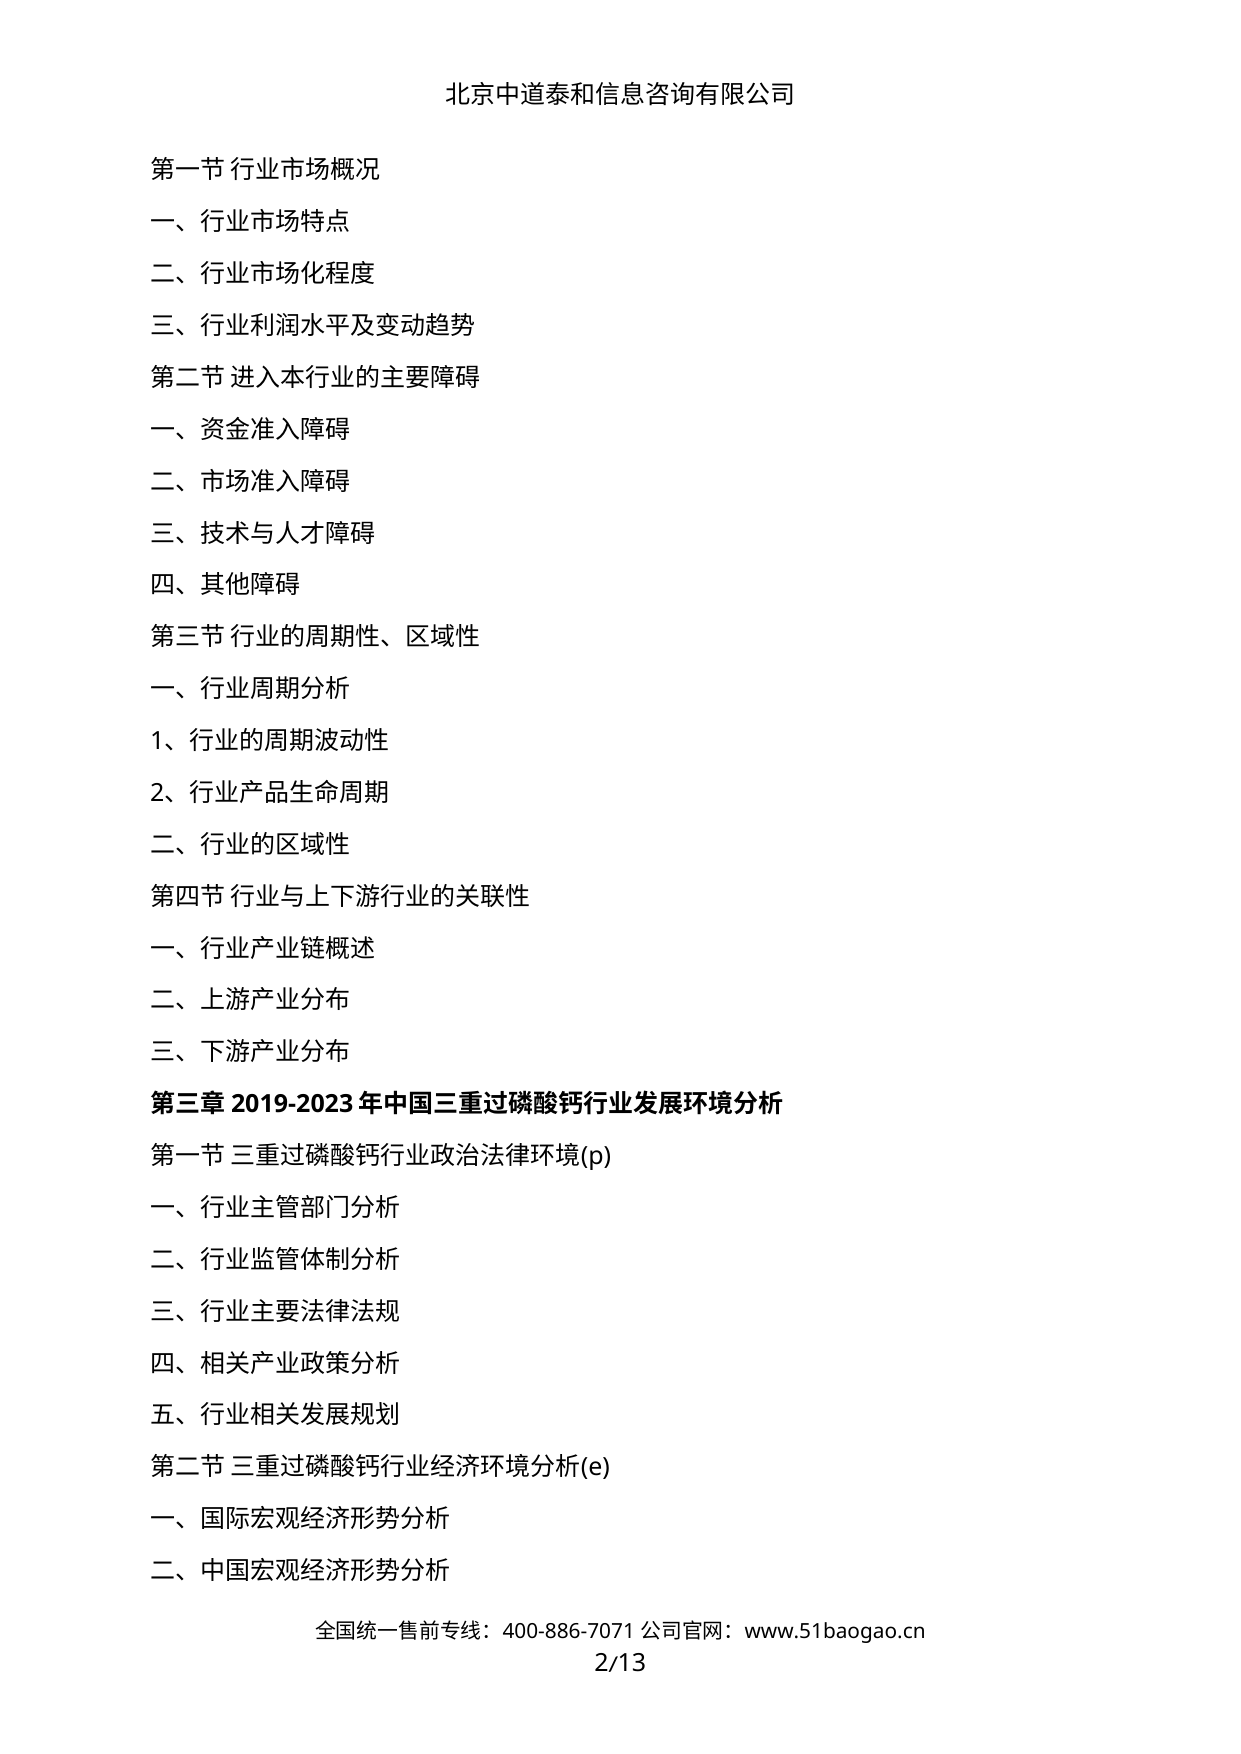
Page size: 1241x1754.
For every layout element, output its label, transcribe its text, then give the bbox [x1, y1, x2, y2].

text 一、行业市场特点 [150, 202, 1090, 238]
text 第一节 行业市场概况 [150, 150, 1090, 186]
text 2、行业产品生命周期 [150, 772, 1090, 809]
text 三、行业利润水平及变动趋势 [150, 306, 1090, 342]
text 二、行业监管体制分析 [150, 1239, 1090, 1276]
text 一、行业周期分析 [150, 669, 1090, 705]
text 第一节 三重过磷酸钙行业政治法律环境(p) [150, 1136, 1090, 1172]
text 一、行业产业链概述 [150, 928, 1090, 964]
text 一、国际宏观经济形势分析 [150, 1499, 1090, 1535]
text 五、行业相关发展规划 [150, 1395, 1090, 1431]
text 二、行业市场化程度 [150, 254, 1090, 290]
text 四、其他障碍 [150, 565, 1090, 601]
text 第四节 行业与上下游行业的关联性 [150, 876, 1090, 912]
text 1、行业的周期波动性 [150, 721, 1090, 757]
text 一、行业主管部门分析 [150, 1187, 1090, 1224]
text 二、中国宏观经济形势分析 [150, 1551, 1090, 1587]
text 三、技术与人才障碍 [150, 513, 1090, 549]
text 一、资金准入障碍 [150, 409, 1090, 446]
text 三、下游产业分布 [150, 1032, 1090, 1068]
text 第三章 2019-2023年中国三重过磷酸钙行业发展环境分析 [150, 1084, 1090, 1120]
text 第二节 三重过磷酸钙行业经济环境分析(e) [150, 1447, 1090, 1483]
text 第二节 进入本行业的主要障碍 [150, 357, 1090, 394]
text 二、市场准入障碍 [150, 461, 1090, 497]
text 三、行业主要法律法规 [150, 1291, 1090, 1327]
text 二、行业的区域性 [150, 824, 1090, 861]
text 二、上游产业分布 [150, 980, 1090, 1016]
text 第三节 行业的周期性、区域性 [150, 617, 1090, 653]
text 四、相关产业政策分析 [150, 1343, 1090, 1379]
